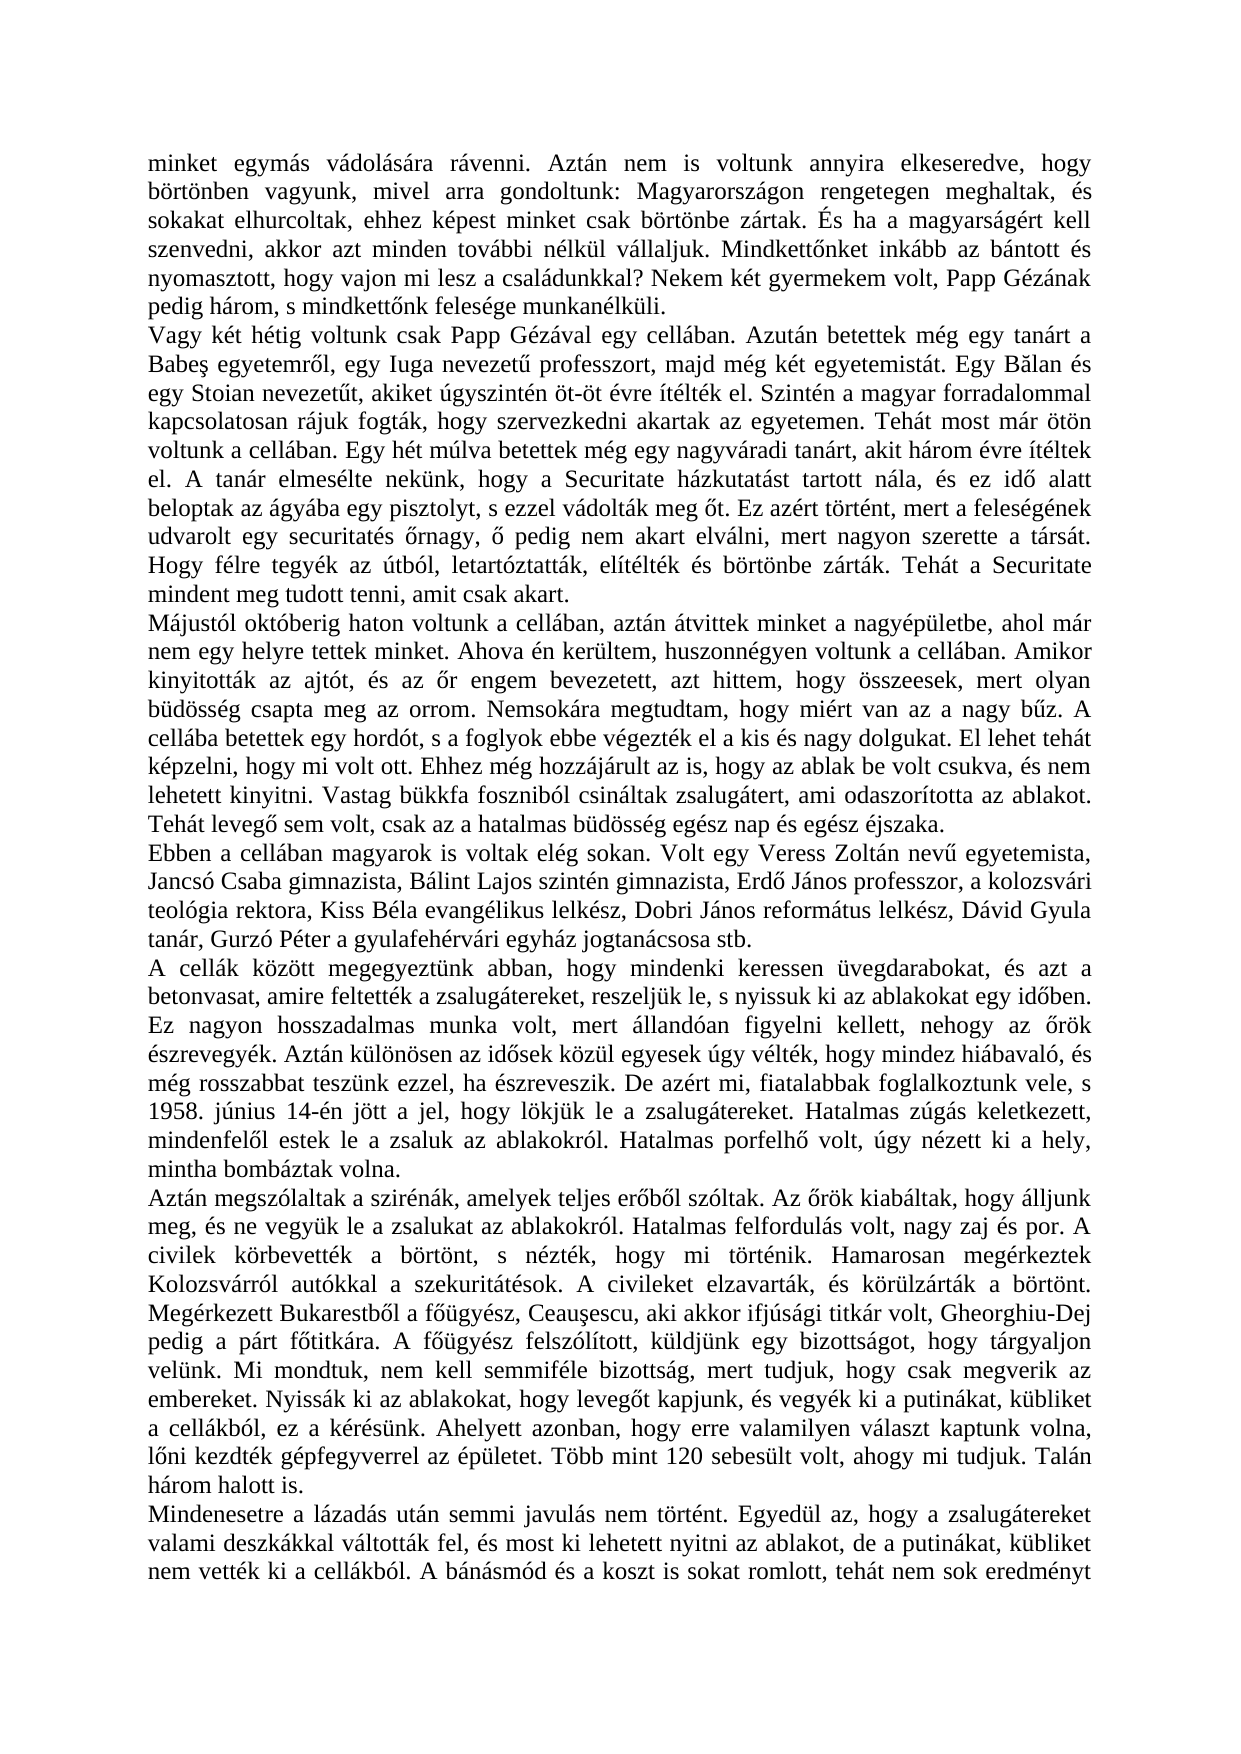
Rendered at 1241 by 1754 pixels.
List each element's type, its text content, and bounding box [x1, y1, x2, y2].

text Májustól októberig haton voltunk a cellában, aztán átvittek minket a nagyépületbe, ahol már nem egy helyre tettek minket. Ahova én kerültem, huszonnégyen voltunk a cellában. Amikor kinyitották az ajtót, és az őr engem bevezetett, azt hittem, hogy összeesek, mert olyan büdösség csapta meg az orrom. Nemsokára megtudtam, hogy miért van az a nagy bűz. A cellába betettek egy hordót, s a foglyok ebbe végezték el a kis és nagy dolgukat. El lehet tehát képzelni, hogy mi volt ott. Ehhez még hozzájárult az is, hogy az ablak be volt csukva, és nem lehetett kinyitni. Vastag bükkfa foszniból csináltak zsalugátert, ami odaszorította az ablakot. Tehát levegő sem volt, csak az a hatalmas büdösség egész nap és egész éjszaka. [148, 608, 1093, 838]
text Ebben a cellában magyarok is voltak elég sokan. Volt egy Veress Zoltán nevű egyetemista, Jancsó Csaba gimnazista, Bálint Lajos szintén gimnazista, Erdő János professzor, a kolozsvári teológia rektora, Kiss Béla evangélikus lelkész, Dobri János református lelkész, Dávid Gyula tanár, Gurzó Péter a gyulafehérvári egyház jogtanácsosa stb. [148, 838, 1093, 953]
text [148, 148, 1093, 320]
text A cellák között megegyeztünk abban, hogy mindenki keressen üvegdarabokat, és azt a betonvasat, amire feltették a zsalugátereket, reszeljük le, s nyissuk ki az ablakokat egy időben. Ez nagyon hosszadalmas munka volt, mert állandóan figyelni kellett, nehogy az őrök észrevegyék. Aztán különösen az idősek közül egyesek úgy vélték, hogy mindez hiábavaló, és még rosszabbat teszünk ezzel, ha észreveszik. De azért mi, fiatalabbak foglalkoztunk vele, s 1958. június 14-én jött a jel, hogy lökjük le a zsalugátereket. Hatalmas zúgás keletkezett, mindenfelől estek le a zsaluk az ablakokról. Hatalmas porfelhő volt, úgy nézett ki a hely, mintha bombáztak volna. [148, 953, 1093, 1183]
text Vagy két hétig voltunk csak Papp Gézával egy cellában. Azután betettek még egy tanárt a Babeş egyetemről, egy Iuga nevezetű professzort, majd még két egyetemistát. Egy Bălan és egy Stoian nevezetűt, akiket úgyszintén öt-öt évre ítélték el. Szintén a magyar forradalommal kapcsolatosan rájuk fogták, hogy szervezkedni akartak az egyetemen. Tehát most már ötön voltunk a cellában. Egy hét múlva betettek még egy nagyváradi tanárt, akit három évre ítéltek el. A tanár elmesélte nekünk, hogy a Securitate házkutatást tartott nála, és ez idő alatt beloptak az ágyába egy pisztolyt, s ezzel vádolták meg őt. Ez azért történt, mert a feleségének udvarolt egy securitatés őrnagy, ő pedig nem akart elválni, mert nagyon szerette a társát. Hogy félre tegyék az útból, letartóztatták, elítélték és börtönbe zárták. Tehát a Securitate mindent meg tudott tenni, amit csak akart. [148, 320, 1093, 608]
text Aztán megszólaltak a szirénák, amelyek teljes erőből szóltak. Az őrök kiabáltak, hogy álljunk meg, és ne vegyük le a zsalukat az ablakokról. Hatalmas felfordulás volt, nagy zaj és por. A civilek körbevették a börtönt, s nézték, hogy mi történik. Hamarosan megérkeztek Kolozsvárról autókkal a szekuritátésok. A civileket elzavarták, és körülzárták a börtönt. Megérkezett Bukarestből a főügyész, Ceauşescu, aki akkor ifjúsági titkár volt, Gheorghiu-Dej pedig a párt főtitkára. A főügyész felszólított, küldjünk egy bizottságot, hogy tárgyaljon velünk. Mi mondtuk, nem kell semmiféle bizottság, mert tudjuk, hogy csak megverik az embereket. Nyissák ki az ablakokat, hogy levegőt kapjunk, és vegyék ki a putinákat, kübliket a cellákból, ez a kérésünk. Ahelyett azonban, hogy erre valamilyen választ kaptunk volna, lőni kezdték gépfegyverrel az épületet. Több mint 120 sebesült volt, ahogy mi tudjuk. Talán három halott is. [148, 1183, 1093, 1499]
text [148, 1499, 1093, 1585]
